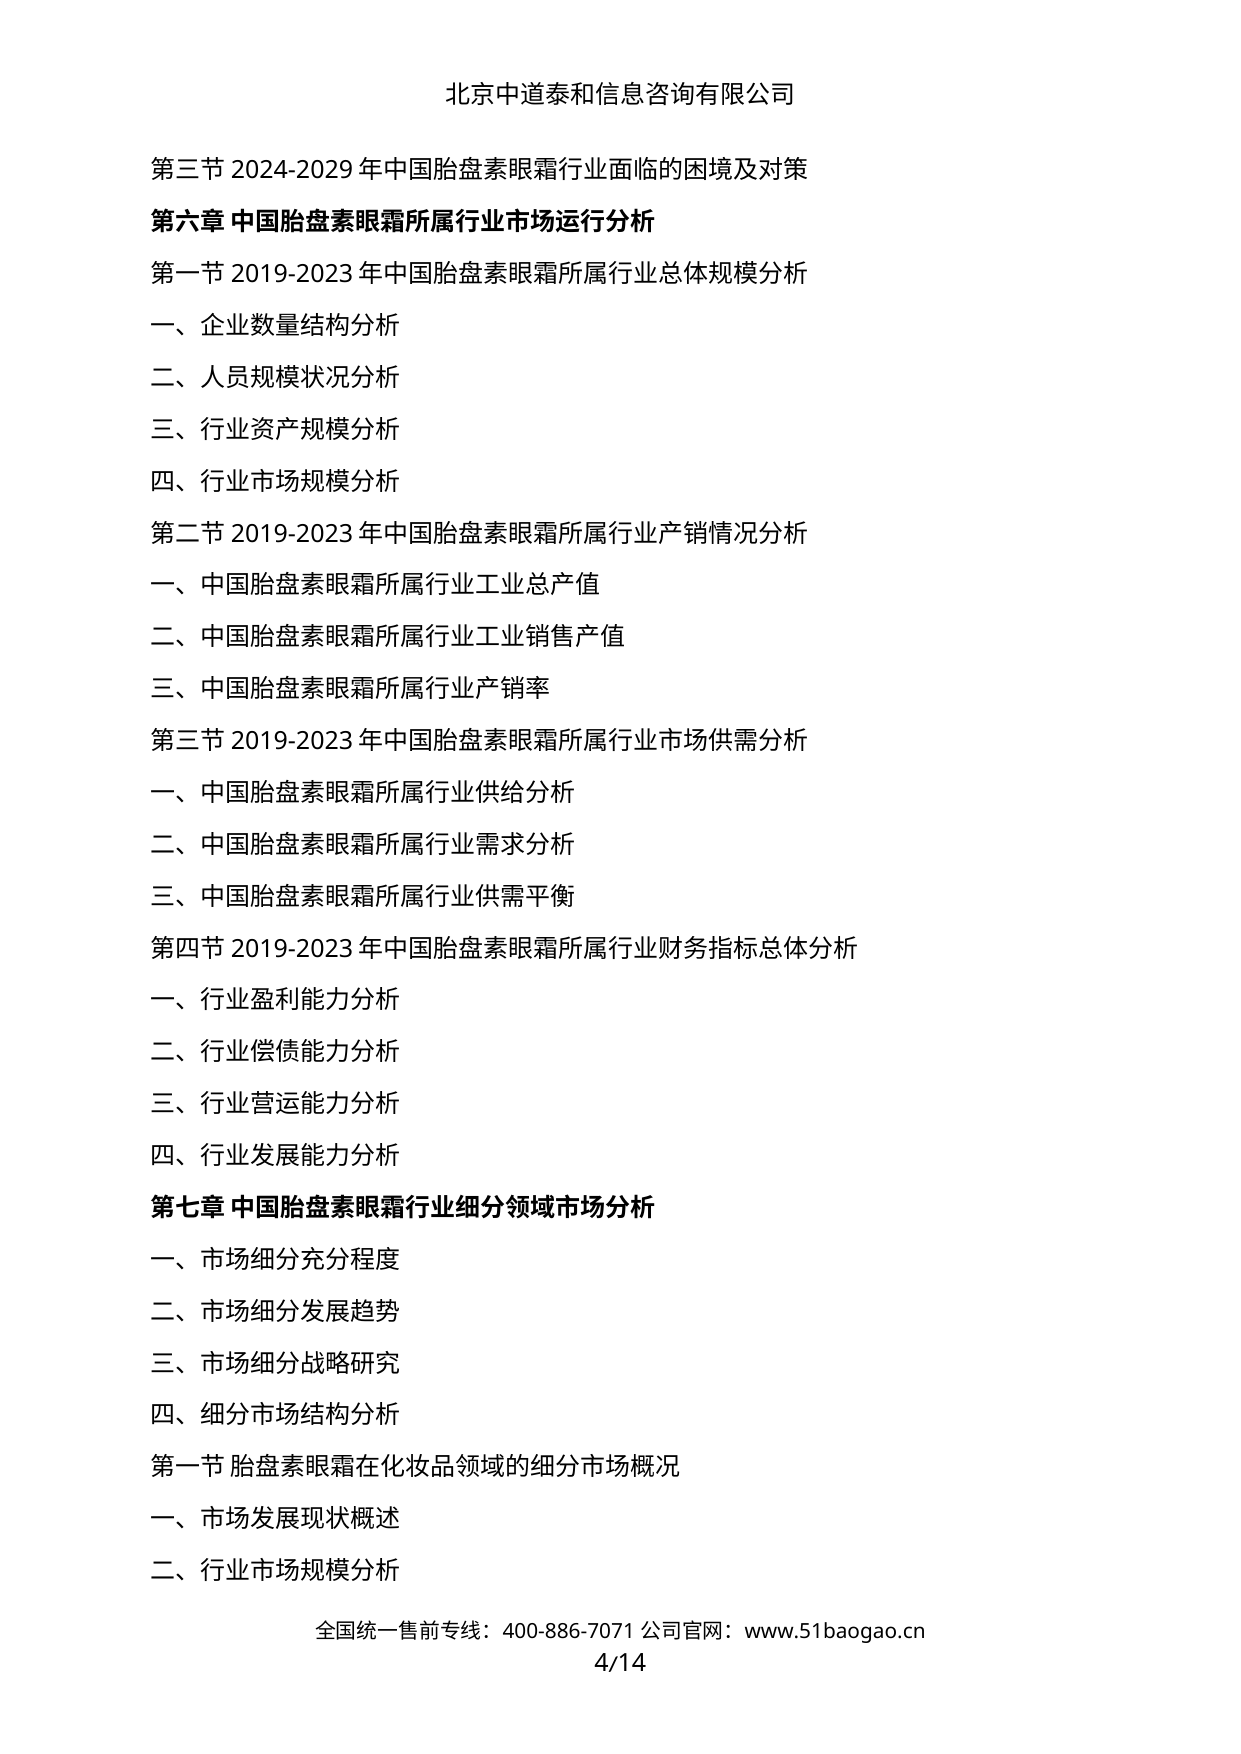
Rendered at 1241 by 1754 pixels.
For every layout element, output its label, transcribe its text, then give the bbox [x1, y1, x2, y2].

text 第七章 中国胎盘素眼霜行业细分领域市场分析 [150, 1187, 1090, 1224]
text 二、市场细分发展趋势 [150, 1291, 1090, 1327]
text 三、中国胎盘素眼霜所属行业供需平衡 [150, 876, 1090, 912]
text 第三节 2024-2029年中国胎盘素眼霜行业面临的困境及对策 [150, 150, 1090, 186]
text 二、行业偿债能力分析 [150, 1032, 1090, 1068]
text 二、中国胎盘素眼霜所属行业需求分析 [150, 824, 1090, 861]
text 一、中国胎盘素眼霜所属行业工业总产值 [150, 565, 1090, 601]
text 一、市场发展现状概述 [150, 1499, 1090, 1535]
text 一、行业盈利能力分析 [150, 980, 1090, 1016]
text 一、中国胎盘素眼霜所属行业供给分析 [150, 772, 1090, 809]
text 二、人员规模状况分析 [150, 357, 1090, 394]
text 第一节 2019-2023年中国胎盘素眼霜所属行业总体规模分析 [150, 254, 1090, 290]
text 二、行业市场规模分析 [150, 1551, 1090, 1587]
text 三、行业资产规模分析 [150, 409, 1090, 446]
text 一、企业数量结构分析 [150, 306, 1090, 342]
text 四、行业市场规模分析 [150, 461, 1090, 497]
text 一、市场细分充分程度 [150, 1239, 1090, 1276]
text 三、行业营运能力分析 [150, 1084, 1090, 1120]
text 三、市场细分战略研究 [150, 1343, 1090, 1379]
text 第四节 2019-2023年中国胎盘素眼霜所属行业财务指标总体分析 [150, 928, 1090, 964]
text 三、中国胎盘素眼霜所属行业产销率 [150, 669, 1090, 705]
text 第一节 胎盘素眼霜在化妆品领域的细分市场概况 [150, 1447, 1090, 1483]
text 四、行业发展能力分析 [150, 1136, 1090, 1172]
text 二、中国胎盘素眼霜所属行业工业销售产值 [150, 617, 1090, 653]
text 第二节 2019-2023年中国胎盘素眼霜所属行业产销情况分析 [150, 513, 1090, 549]
text 四、细分市场结构分析 [150, 1395, 1090, 1431]
text 第六章 中国胎盘素眼霜所属行业市场运行分析 [150, 202, 1090, 238]
text 第三节 2019-2023年中国胎盘素眼霜所属行业市场供需分析 [150, 721, 1090, 757]
